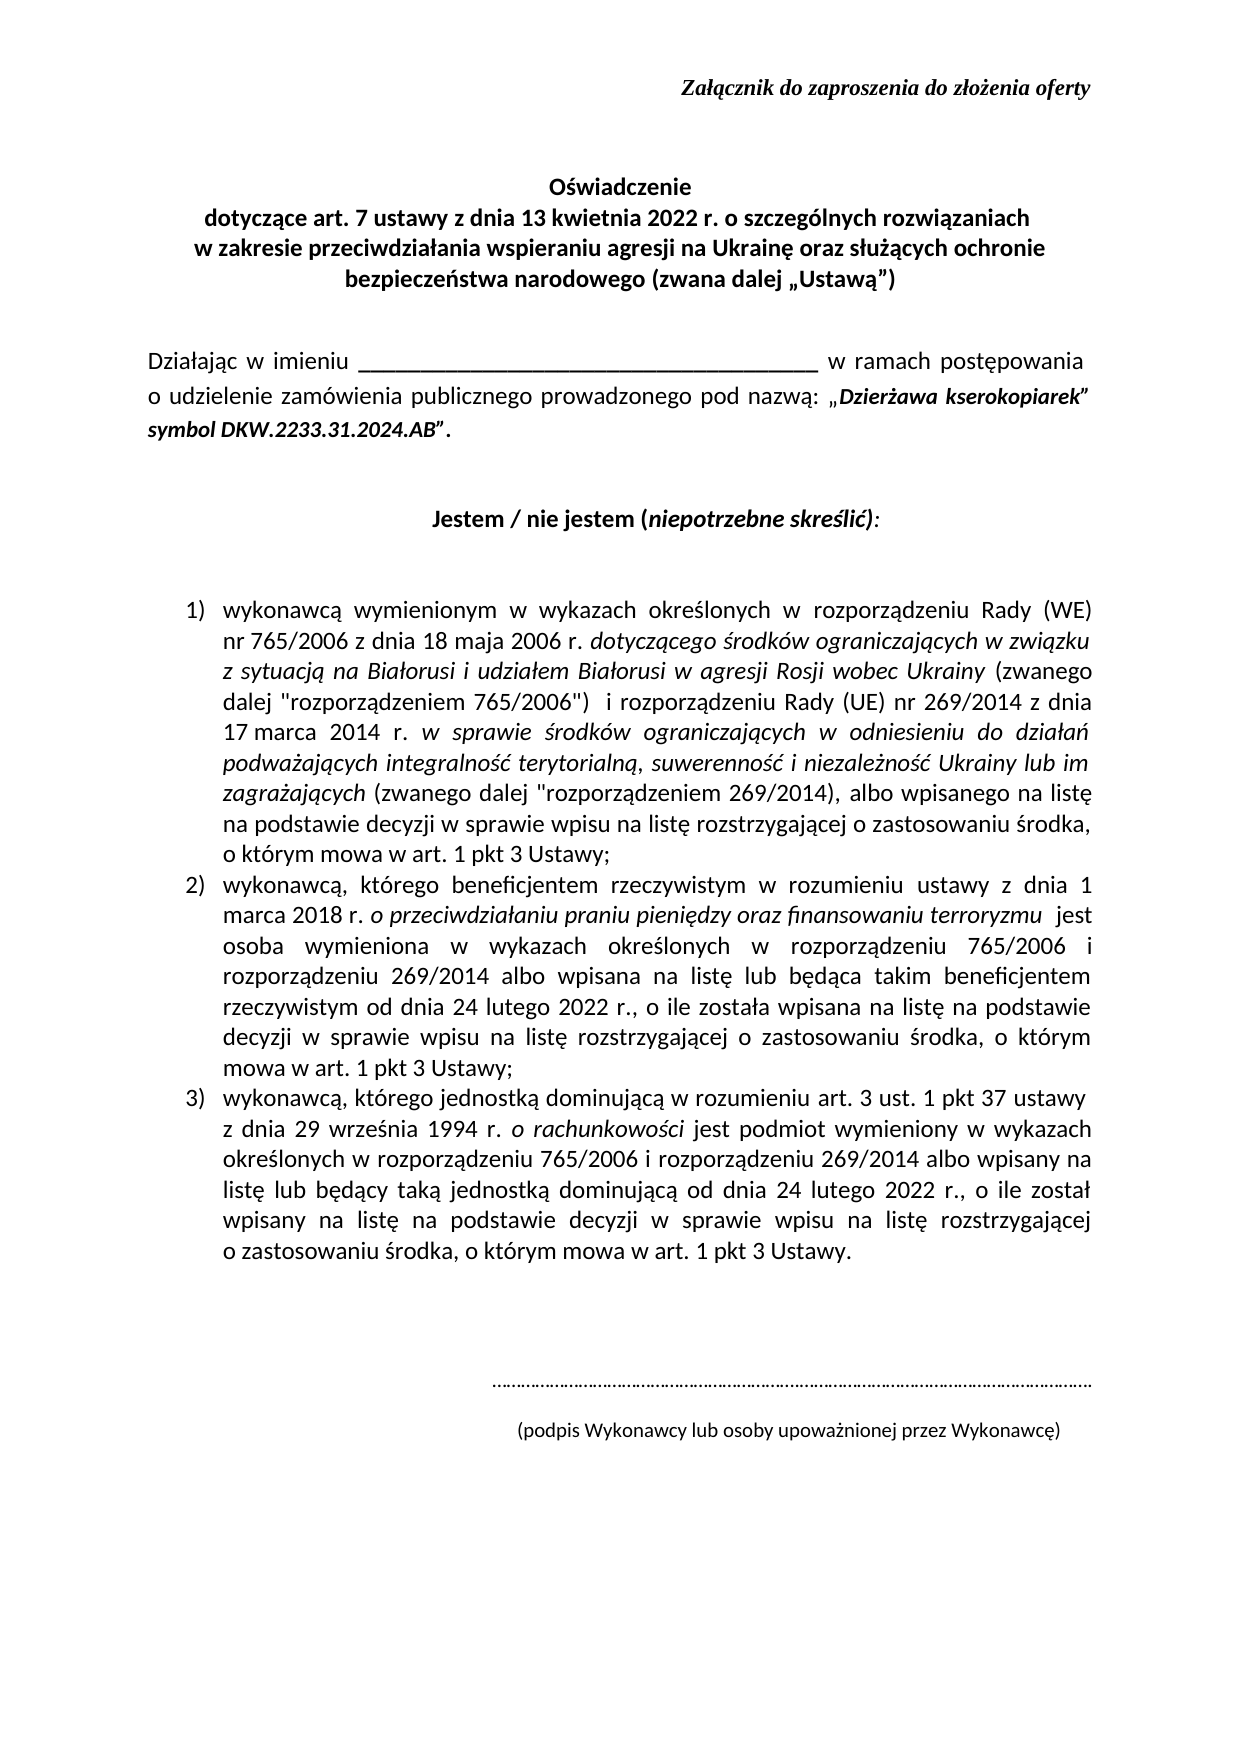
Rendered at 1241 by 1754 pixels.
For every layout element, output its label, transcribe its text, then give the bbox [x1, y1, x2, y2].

list wykonawcą, którego beneficjentem rzeczywistym w rozumieniu ustawy z dnia 1 marca 2018 r. o przeciwdziałaniu praniu pieniędzy oraz finansowaniu terroryzmu jest osoba wymieniona w wykazach określonych w rozporządzeniu 765/2006 i rozporządzeniu 269/2014 albo wpisana na listę lub będąca takim beneficjentem rzeczywistym od dnia 24 lutego 2022 r., o ile została wpisana na listę na podstawie decyzji w sprawie wpisu na listę rozstrzygającej o zastosowaniu środka, o którym mowa w art. 1 pkt 3 Ustawy; [185, 869, 1093, 1083]
text (podpis Wykonawcy lub osoby upoważnionej przez Wykonawcę) [517, 1417, 1093, 1443]
text Oświadczenie [148, 172, 1093, 202]
list wykonawcą, którego jednostką dominującą w rozumieniu art. 3 ust. 1 pkt 37 ustawy z dnia 29 września 1994 r. o rachunkowości jest podmiot wymieniony w wykazach określonych w rozporządzeniu 765/2006 i rozporządzeniu 269/2014 albo wpisany na listę lub będący taką jednostką dominującą od dnia 24 lutego 2022 r., o ile został wpisany na listę na podstawie decyzji w sprawie wpisu na listę rozstrzygającej o zastosowaniu środka, o którym mowa w art. 1 pkt 3 Ustawy. [185, 1083, 1093, 1266]
text ……………………………………………………….……………………………………………………. [148, 1367, 1093, 1393]
list wykonawcą wymienionym w wykazach określonych w rozporządzeniu Rady (WE) nr 765/2006 z dnia 18 maja 2006 r. dotyczącego środków ograniczających w związku z sytuacją na Białorusi i udziałem Białorusi w agresji Rosji wobec Ukrainy (zwanego dalej "rozporządzeniem 765/2006") i rozporządzeniu Rady (UE) nr 269/2014 z dnia 17 marca 2014 r. w sprawie środków ograniczających w odniesieniu do działań podważających integralność terytorialną, suwerenność i niezależność Ukrainy lub im zagrażających (zwanego dalej "rozporządzeniem 269/2014), albo wpisanego na listę na podstawie decyzji w sprawie wpisu na listę rozstrzygającej o zastosowaniu środka, o którym mowa w art. 1 pkt 3 Ustawy; [185, 594, 1093, 869]
text Działając w imieniu _____________________________________ w ramach postępowania o udzielenie zamówienia publicznego prowadzonego pod nazwą: „Dzierżawa kserokopiarek” symbol DKW.2233.31.2024.AB”. [148, 345, 1093, 443]
text Jestem / nie jestem (niepotrzebne skreślić): [222, 503, 1093, 533]
text dotyczące art. 7 ustawy z dnia 13 kwietnia 2022 r. o szczególnych rozwiązaniach w zakresie przeciwdziałania wspieraniu agresji na Ukrainę oraz służących ochronie bezpieczeństwa narodowego (zwana dalej „Ustawą”) [148, 202, 1093, 294]
